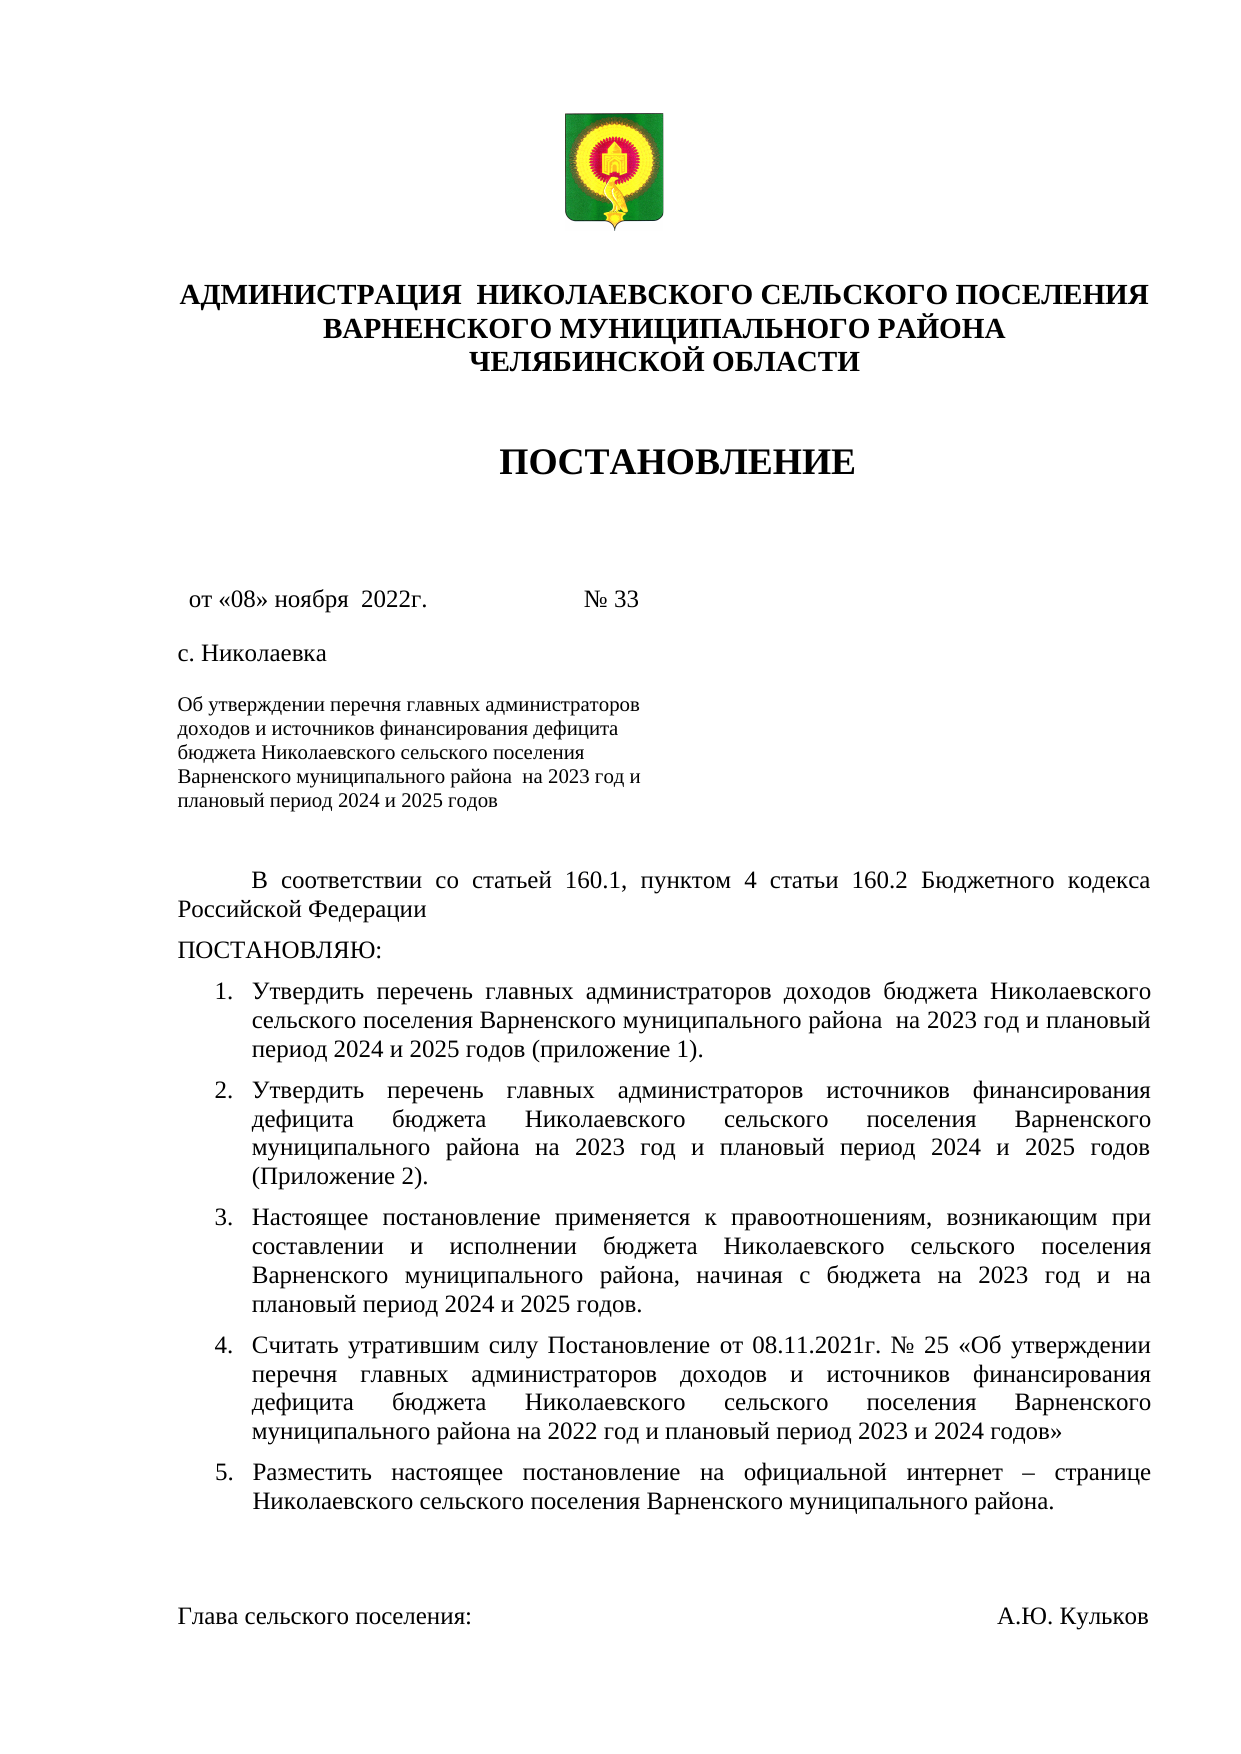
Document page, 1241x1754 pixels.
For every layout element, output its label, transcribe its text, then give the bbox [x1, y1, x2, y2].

text Глава сельского поселения: А.Ю. Кульков [177, 1601, 1152, 1630]
subtitle АДМИНИСТРАЦИЯ НИКОЛАЕВСКОГО СЕЛЬСКОГО ПОСЕЛЕНИЯ ВАРНЕНСКОГО МУНИЦИПАЛЬНОГО РАЙОНА [177, 277, 1152, 344]
text с. Николаевка [177, 638, 1152, 667]
text плановый период 2024 и 2025 годов [177, 788, 1152, 812]
picture [565, 113, 664, 231]
list Считать утратившим силу Постановление от 08.11.2021г. № 25 «Об утверждении перечня главных администраторов доходов и источников финансирования дефицита бюджета Николаевского сельского поселения Варненского муниципального района на 2022 год и плановый период 2023 и 2024 годов» [214, 1330, 1152, 1445]
text В соответствии со статьей 160.1, пунктом 4 статьи 160.2 Бюджетного кодекса Российской Федерации [177, 865, 1152, 922]
text от «08» ноября 2022г. № 33 [177, 584, 1152, 613]
list Утвердить перечень главных администраторов доходов бюджета Николаевского сельского поселения Варненского муниципального района на 2023 год и плановый период 2024 и 2025 годов (приложение 1). [214, 976, 1152, 1062]
list Утвердить перечень главных администраторов источников финансирования дефицита бюджета Николаевского сельского поселения Варненского муниципального района на 2023 год и плановый период 2024 и 2025 годов (Приложение 2). [214, 1075, 1152, 1190]
text ПОСТАНОВЛЯЮ: [177, 935, 1152, 964]
text Варненского муниципального района на 2023 год и [177, 764, 1152, 788]
text доходов и источников финансирования дефицита [177, 716, 1152, 740]
text ПОСТАНОВЛЕНИЕ [177, 439, 1152, 483]
list Настоящее постановление применяется к правоотношениям, возникающим при составлении и исполнении бюджета Николаевского сельского поселения Варненского муниципального района, начиная с бюджета на 2023 год и на плановый период 2024 и 2025 годов. [214, 1202, 1152, 1317]
text Об утверждении перечня главных администраторов [177, 692, 1152, 716]
subtitle ЧЕЛЯБИНСКОЙ ОБЛАСТИ [177, 344, 1152, 378]
text бюджета Николаевского сельского поселения [177, 740, 1152, 764]
list Разместить настоящее постановление на официальной интернет – странице Николаевского сельского поселения Варненского муниципального района. [215, 1457, 1152, 1515]
